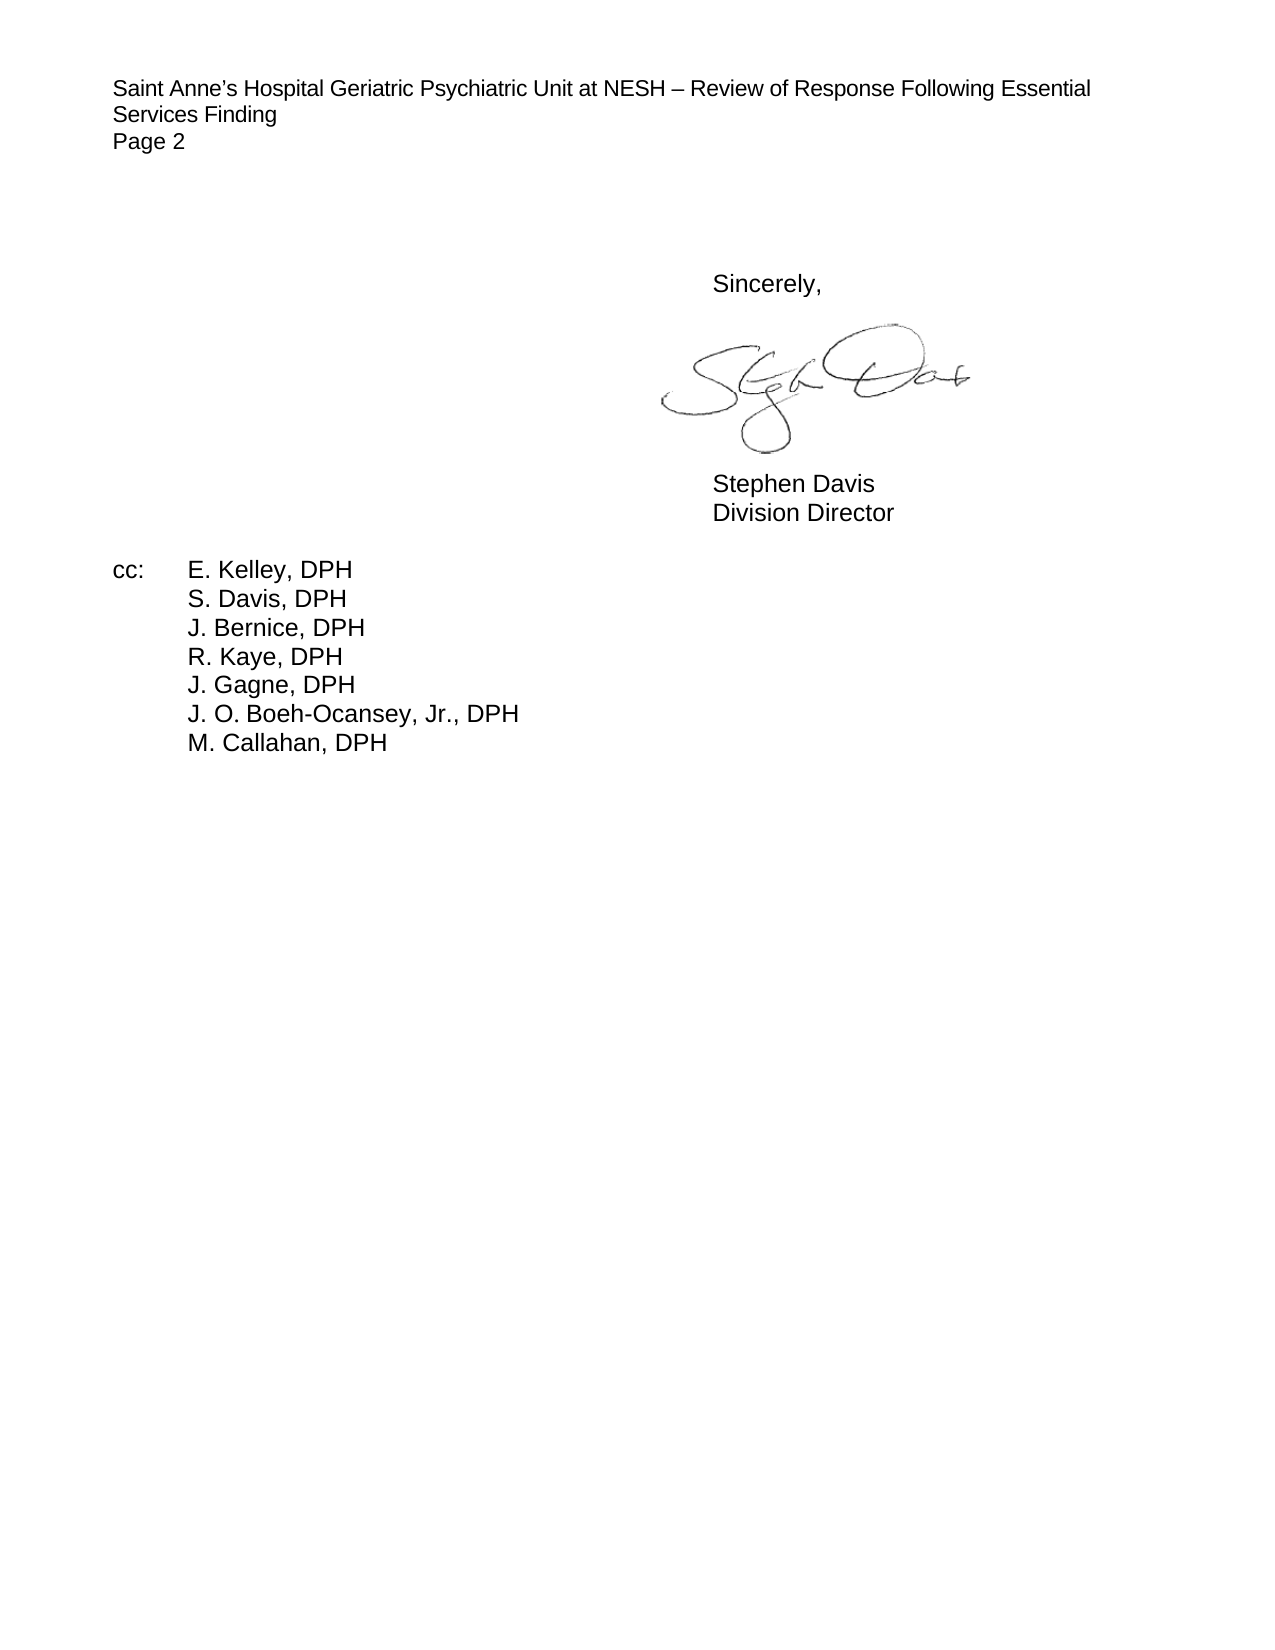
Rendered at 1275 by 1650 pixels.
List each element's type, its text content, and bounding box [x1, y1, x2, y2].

text Sincerely, [562, 269, 1162, 298]
title R. Kaye, DPH [112, 642, 1162, 671]
picture [637, 297, 1002, 470]
text J. O. Boeh-Ocansey, Jr., DPH [112, 699, 1162, 728]
title Division Director [562, 498, 1162, 527]
title J. Bernice, DPH [112, 613, 1162, 642]
text M. Callahan, DPH [112, 728, 1162, 757]
title Stephen Davis [562, 469, 1162, 498]
title , DPH [112, 584, 1162, 613]
text J. Gagne, DPH [112, 671, 1162, 699]
title cc: E. Kelley, DPH [112, 556, 1162, 584]
